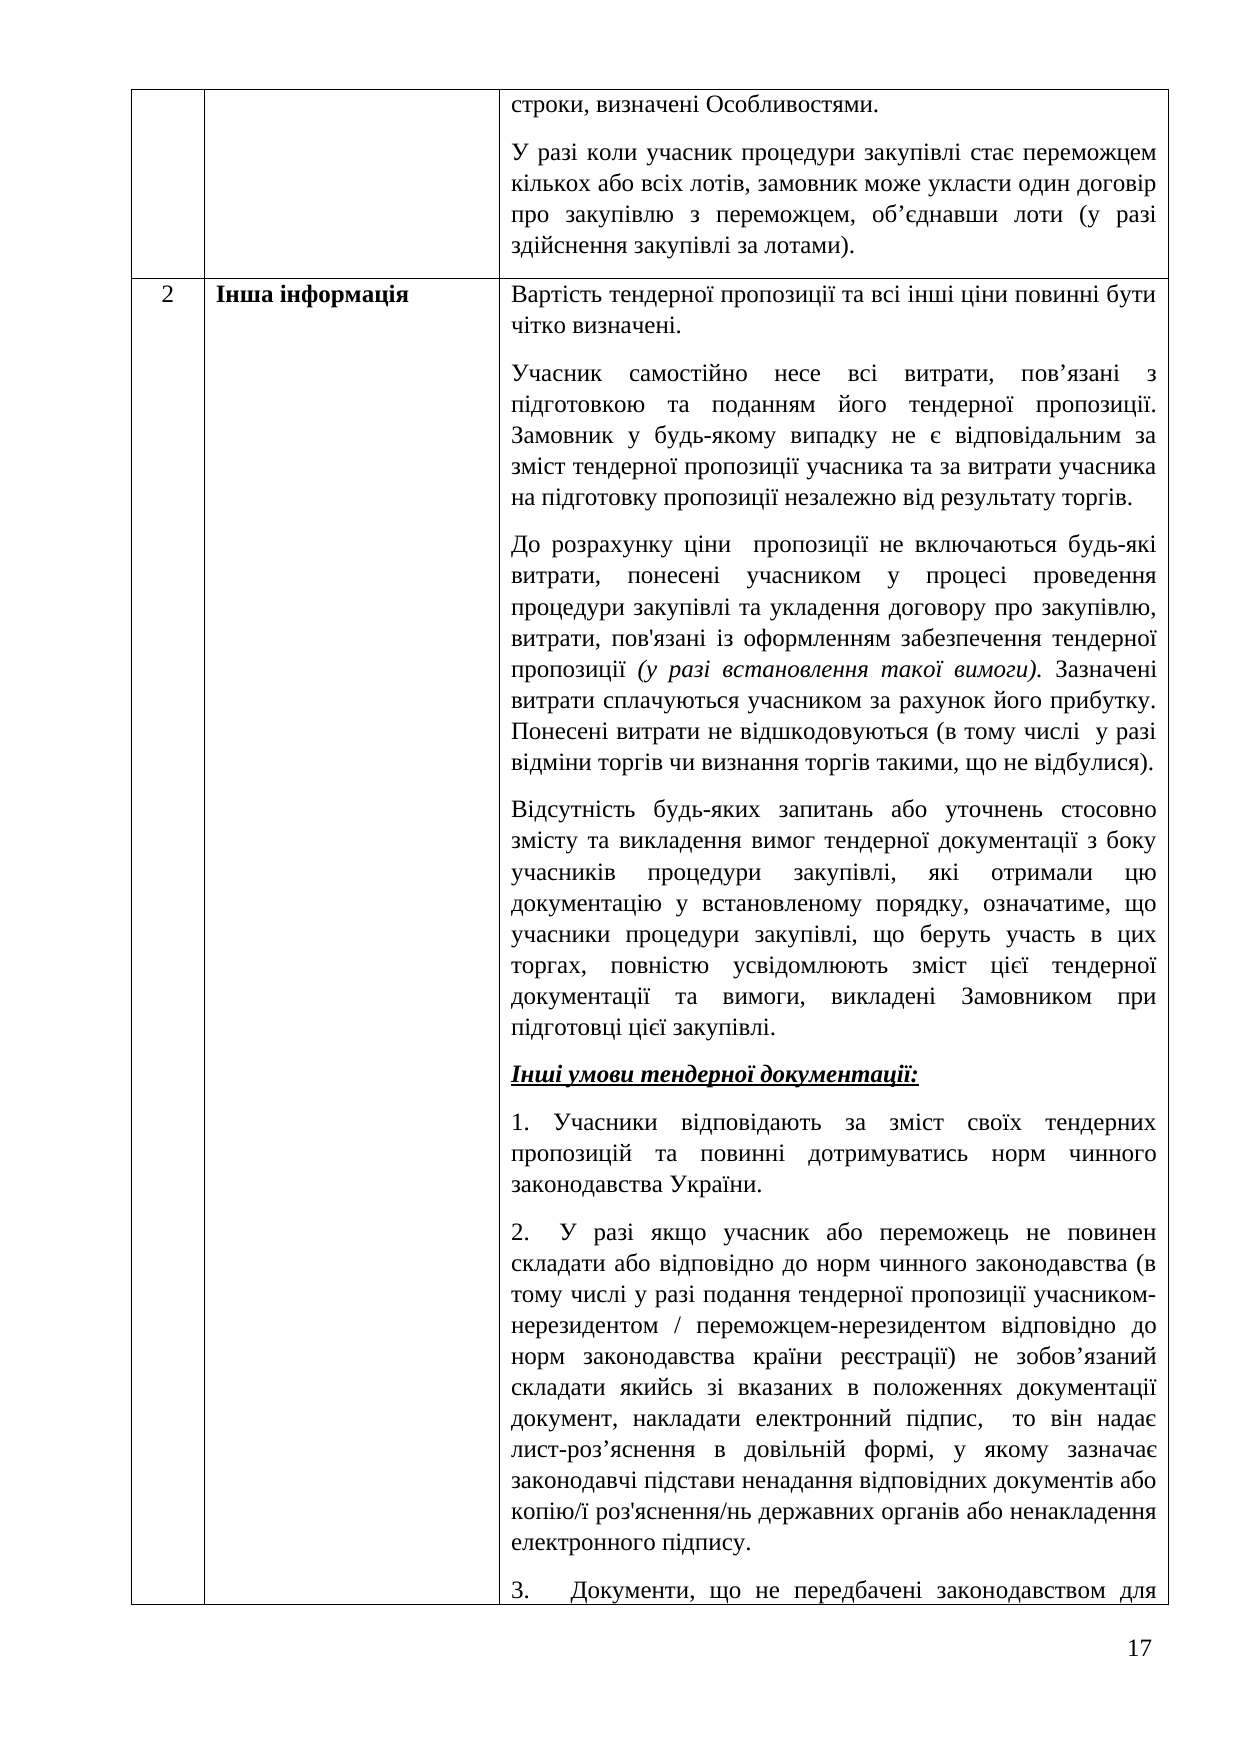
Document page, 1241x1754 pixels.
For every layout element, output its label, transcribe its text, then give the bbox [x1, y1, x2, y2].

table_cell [205, 90, 499, 278]
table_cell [500, 279, 1168, 1604]
table_cell Інша інформація [205, 279, 499, 1604]
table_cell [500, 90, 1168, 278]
table_cell 2 [132, 279, 204, 1604]
table_cell 1 [132, 90, 204, 278]
